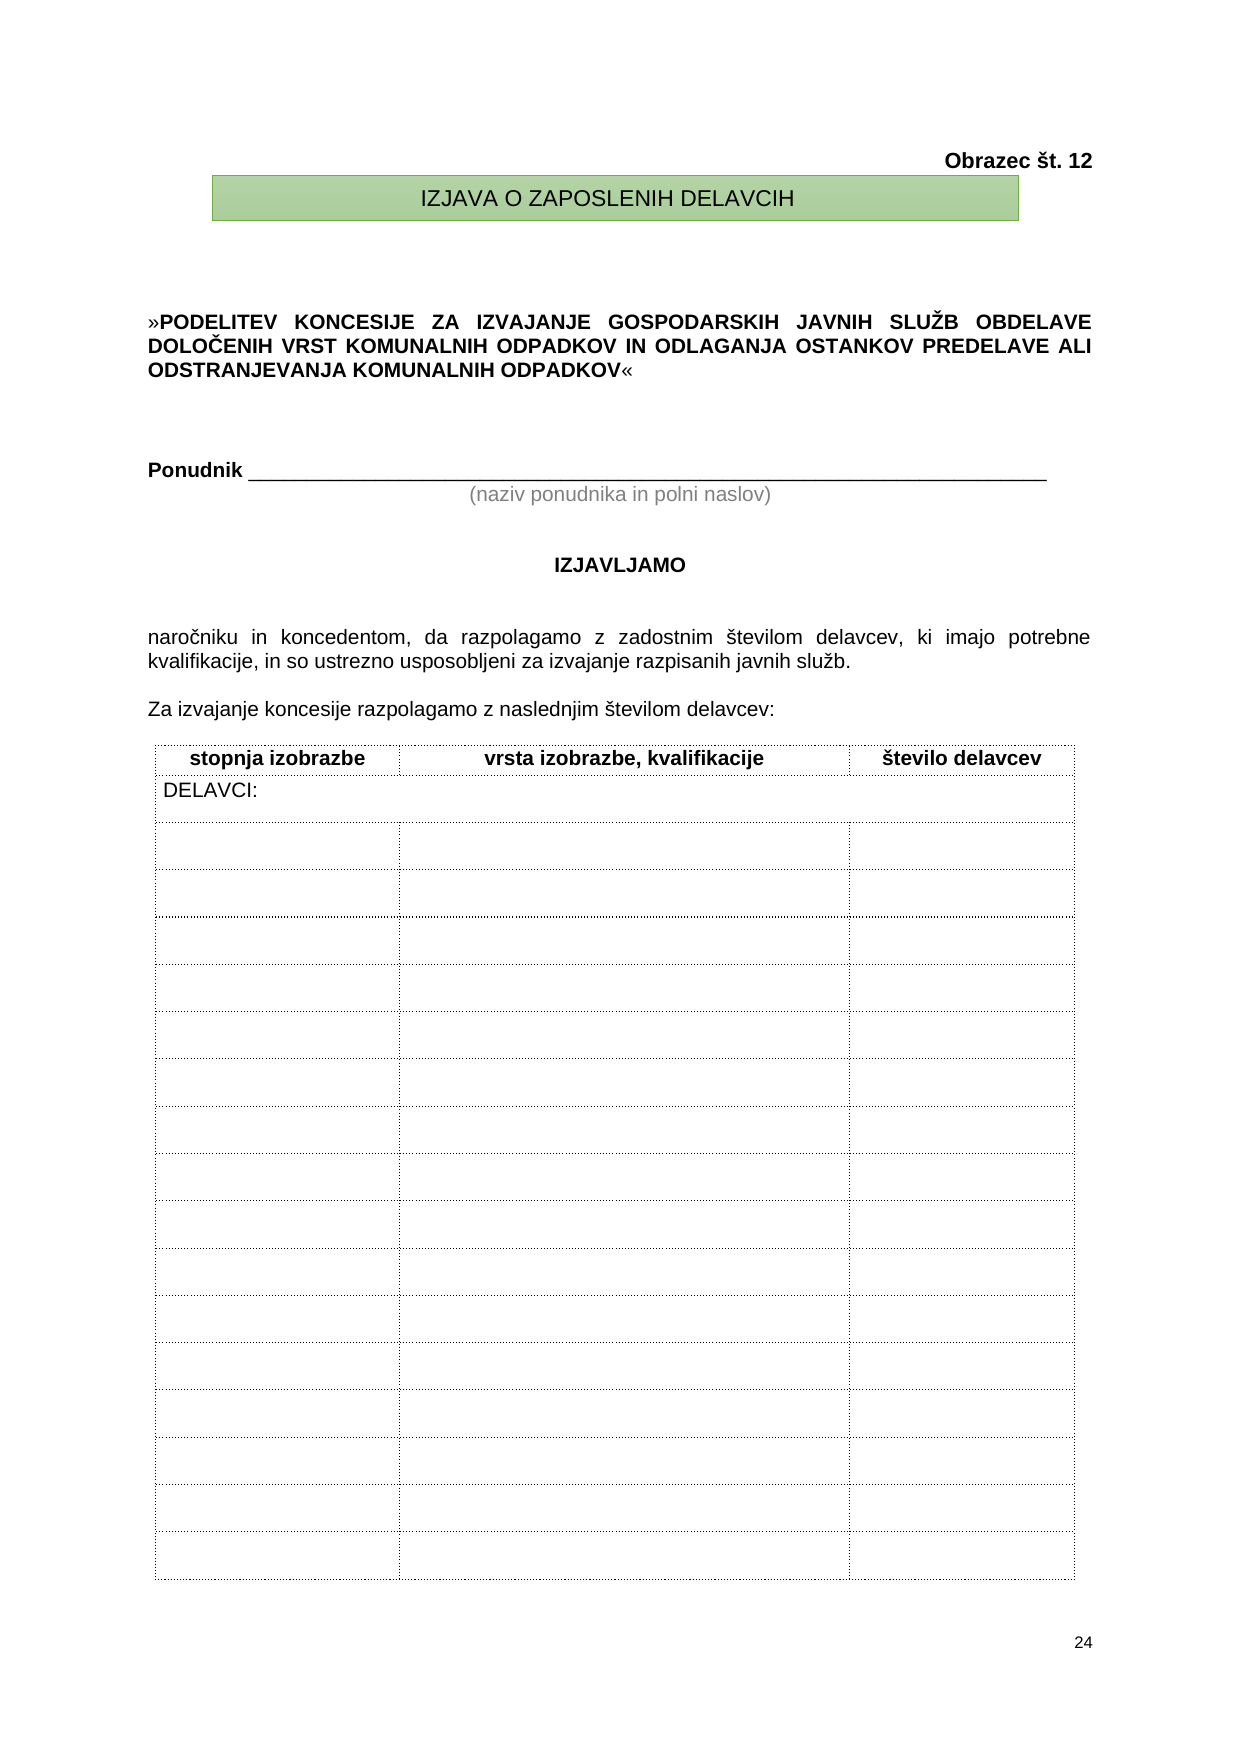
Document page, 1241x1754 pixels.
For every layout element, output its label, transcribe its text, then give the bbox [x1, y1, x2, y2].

text Ponudnik _____________________________________________________________________ [148, 457, 1092, 481]
table_header število delavcev [849, 745, 1074, 774]
table_cell [156, 964, 399, 1011]
table_cell [849, 1106, 1074, 1153]
table_cell [849, 1295, 1074, 1342]
table_cell [399, 1342, 849, 1389]
table_cell [849, 1248, 1074, 1295]
table_cell [156, 822, 399, 869]
table_cell [399, 1389, 849, 1437]
table_cell [849, 1342, 1074, 1389]
table_cell [156, 1106, 399, 1153]
table_cell [849, 822, 1074, 869]
text IZJAVLJAMO [148, 553, 1092, 577]
table_cell [849, 1389, 1074, 1437]
table_cell [399, 1011, 849, 1058]
table_cell [399, 1484, 849, 1531]
table_cell [156, 1200, 399, 1247]
table_cell [156, 1484, 399, 1531]
table_cell [399, 1200, 849, 1247]
table_cell [399, 1295, 849, 1342]
list Obrazec št. 12 [223, 148, 1092, 173]
table_cell [156, 1011, 399, 1058]
text naročniku in koncedentom, da razpolagamo z zadostnim številom delavcev, ki imajo potrebne kvalifikacije, in so ustrezno usposobljeni za izvajanje razpisanih javnih služb. [148, 625, 1092, 673]
table_cell [849, 916, 1074, 964]
table_cell [156, 1058, 399, 1106]
table_cell [849, 869, 1074, 916]
table_cell [399, 1531, 849, 1578]
table_cell [849, 1011, 1074, 1058]
table_cell DELAVCI: [156, 775, 1074, 822]
table_cell [156, 1389, 399, 1437]
text »PODELITEV KONCESIJE ZA IZVAJANJE GOSPODARSKIH JAVNIH SLUŽB OBDELAVE DOLOČENIH VRST KOMUNALNIH ODPADKOV IN ODLAGANJA OSTANKOV PREDELAVE ALI ODSTRANJEVANJA KOMUNALNIH ODPADKOV« [148, 310, 1092, 382]
table_cell [399, 822, 849, 869]
table_cell [399, 1437, 849, 1484]
table_cell [849, 1200, 1074, 1247]
table_cell [849, 964, 1074, 1011]
table_cell [156, 1342, 399, 1389]
table_cell [156, 916, 399, 964]
table_cell [399, 1153, 849, 1200]
text Za izvajanje koncesije razpolagamo z naslednjim številom delavcev: [148, 697, 1092, 721]
table_cell [849, 1437, 1074, 1484]
table_cell [156, 869, 399, 916]
table_cell [399, 869, 849, 916]
table_cell [399, 1106, 849, 1153]
table_cell [399, 1058, 849, 1106]
table_cell [399, 1248, 849, 1295]
table_header vrsta izobrazbe, kvalifikacije [399, 745, 849, 774]
table_cell [156, 1295, 399, 1342]
table_cell [849, 1058, 1074, 1106]
table_cell [156, 1437, 399, 1484]
table_cell [399, 916, 849, 964]
table_cell [849, 1153, 1074, 1200]
table_cell [849, 1531, 1074, 1578]
table_cell [156, 1531, 399, 1578]
table_cell [849, 1484, 1074, 1531]
table_cell [156, 1248, 399, 1295]
table_cell [156, 1153, 399, 1200]
table_cell [399, 964, 849, 1011]
text (naziv ponudnika in polni naslov) [148, 481, 1092, 505]
table_header stopnja izobrazbe [156, 745, 399, 774]
